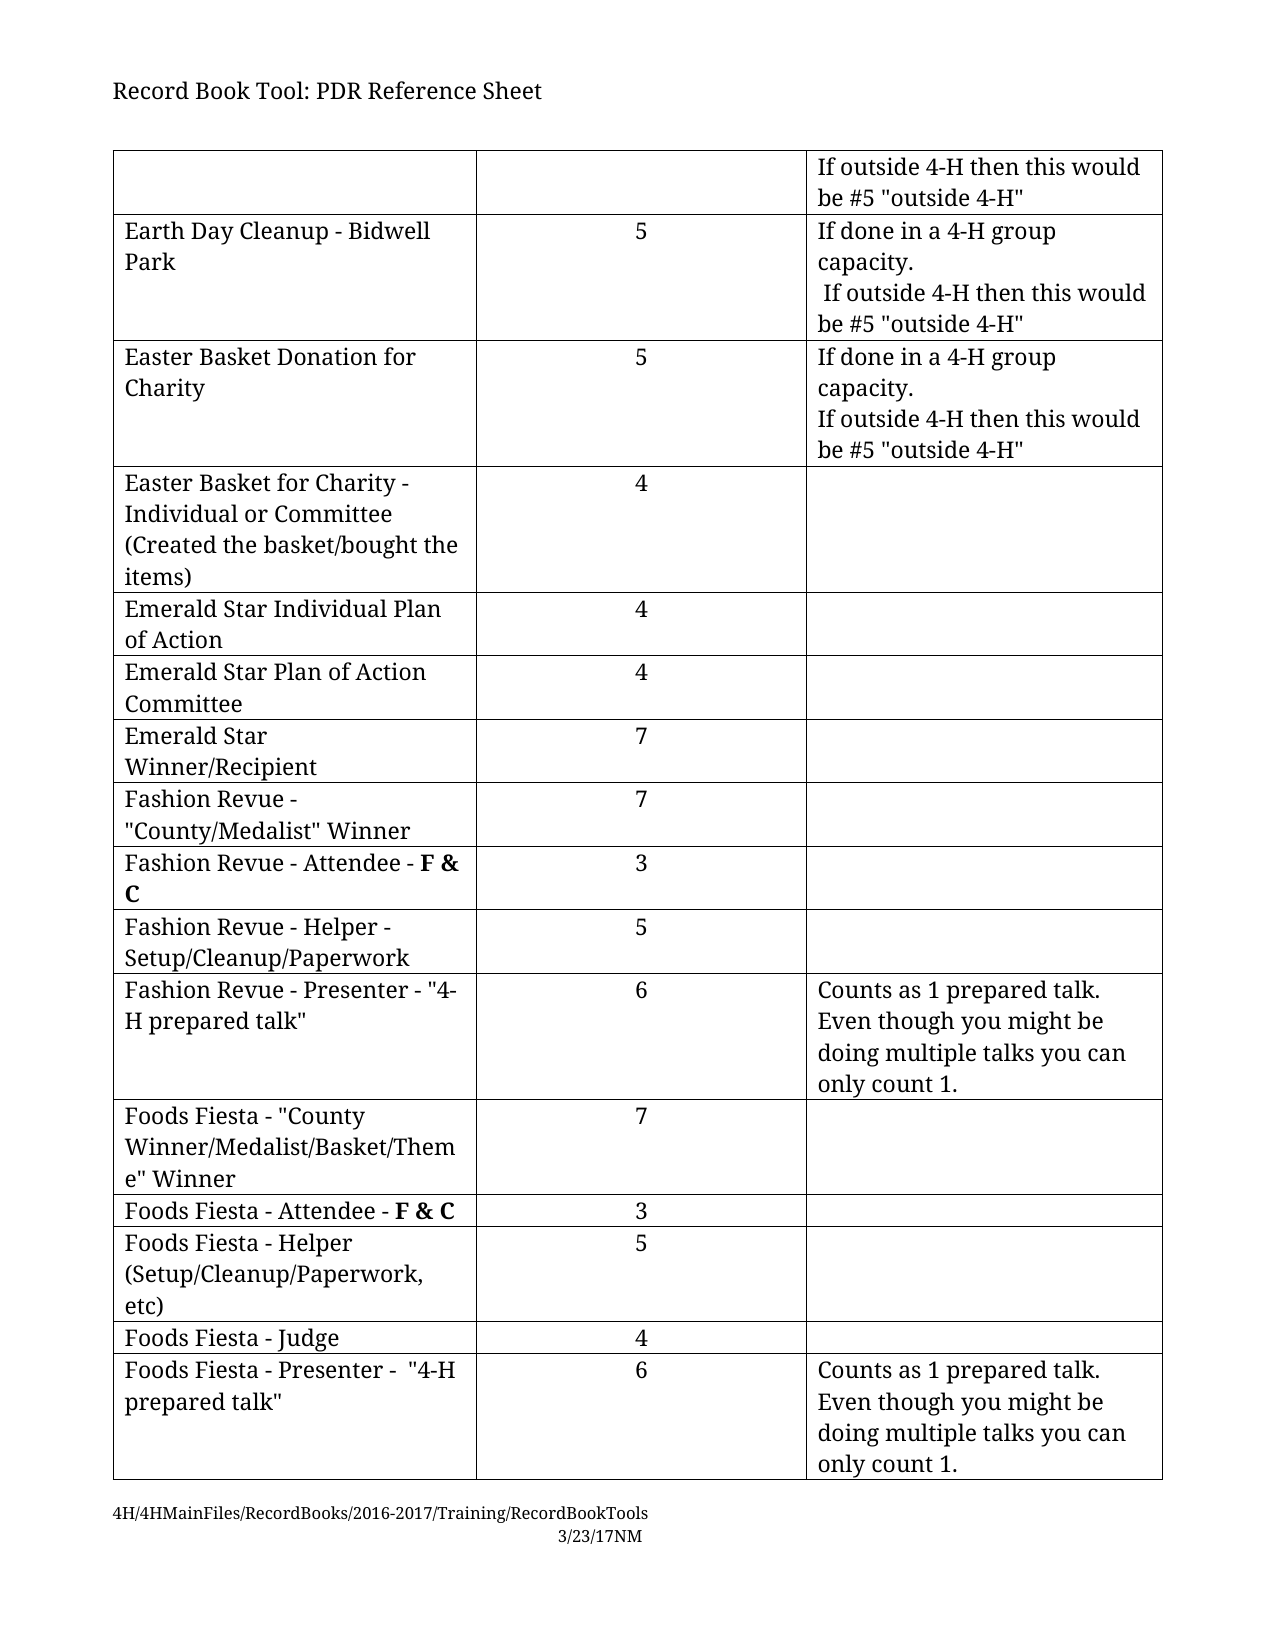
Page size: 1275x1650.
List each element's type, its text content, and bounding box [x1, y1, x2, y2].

table_cell Easter Basket Donation for Charity [114, 341, 476, 466]
table_cell 5 [477, 1227, 806, 1321]
table_cell Foods Fiesta - "County Winner/Medalist/Basket/Theme" Winner [114, 1100, 476, 1194]
table_cell Fashion Revue - "County/Medalist" Winner [114, 783, 476, 846]
table_cell 6 [477, 974, 806, 1099]
table_cell 4 [477, 1322, 806, 1353]
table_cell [807, 151, 1162, 213]
table_cell Emerald Star Winner/Recipient [114, 720, 476, 782]
table_cell Emerald Star Individual Plan of Action [114, 593, 476, 655]
table_cell 4 [477, 656, 806, 719]
table_cell [807, 910, 1162, 973]
table_cell 5 [477, 341, 806, 466]
table_cell 7 [477, 783, 806, 846]
table_cell [807, 1195, 1162, 1226]
table_cell [807, 847, 1162, 909]
table_cell [807, 720, 1162, 782]
table_cell Emerald Star Plan of Action Committee [114, 656, 476, 719]
table_cell If done in a 4-H group capacity. If outside 4-H then this would be #5 "outside 4-H" [807, 341, 1162, 466]
table_cell Counts as 1 prepared talk. Even though you might be doing multiple talks you can only count 1. [807, 1354, 1162, 1479]
table_cell Fashion Revue - Presenter - "4-H prepared talk" [114, 974, 476, 1099]
table_cell 5 [477, 215, 806, 339]
table_cell Foods Fiesta - Judge [114, 1322, 476, 1353]
table_cell Foods Fiesta - Attendee - F & C [114, 1195, 476, 1226]
table_cell 4 [477, 593, 806, 655]
table_cell [807, 656, 1162, 719]
table_cell [807, 467, 1162, 592]
table_cell [807, 1100, 1162, 1194]
table_cell 7 [477, 1100, 806, 1194]
table_cell 3 [477, 847, 806, 909]
table_cell 7 [477, 720, 806, 782]
table_cell [807, 783, 1162, 846]
table_cell [807, 593, 1162, 655]
table_cell Foods Fiesta - Presenter - "4-H prepared talk" [114, 1354, 476, 1479]
table_cell [807, 1227, 1162, 1321]
table_cell Easter Basket for Charity - Individual or Committee (Created the basket/bought the items) [114, 467, 476, 592]
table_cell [114, 151, 476, 213]
table_cell [807, 1322, 1162, 1353]
table_cell 6 [477, 1354, 806, 1479]
table_cell 4 [477, 467, 806, 592]
table_cell Fashion Revue - Attendee - F & C [114, 847, 476, 909]
table_cell Earth Day Cleanup - Bidwell Park [114, 215, 476, 339]
table_cell 5 [477, 151, 806, 213]
table_cell Counts as 1 prepared talk. Even though you might be doing multiple talks you can only count 1. [807, 974, 1162, 1099]
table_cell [807, 215, 1162, 339]
table_cell 3 [477, 1195, 806, 1226]
table_cell Foods Fiesta - Helper (Setup/Cleanup/Paperwork, etc) [114, 1227, 476, 1321]
table_cell Fashion Revue - Helper - Setup/Cleanup/Paperwork [114, 910, 476, 973]
table_cell 5 [477, 910, 806, 973]
